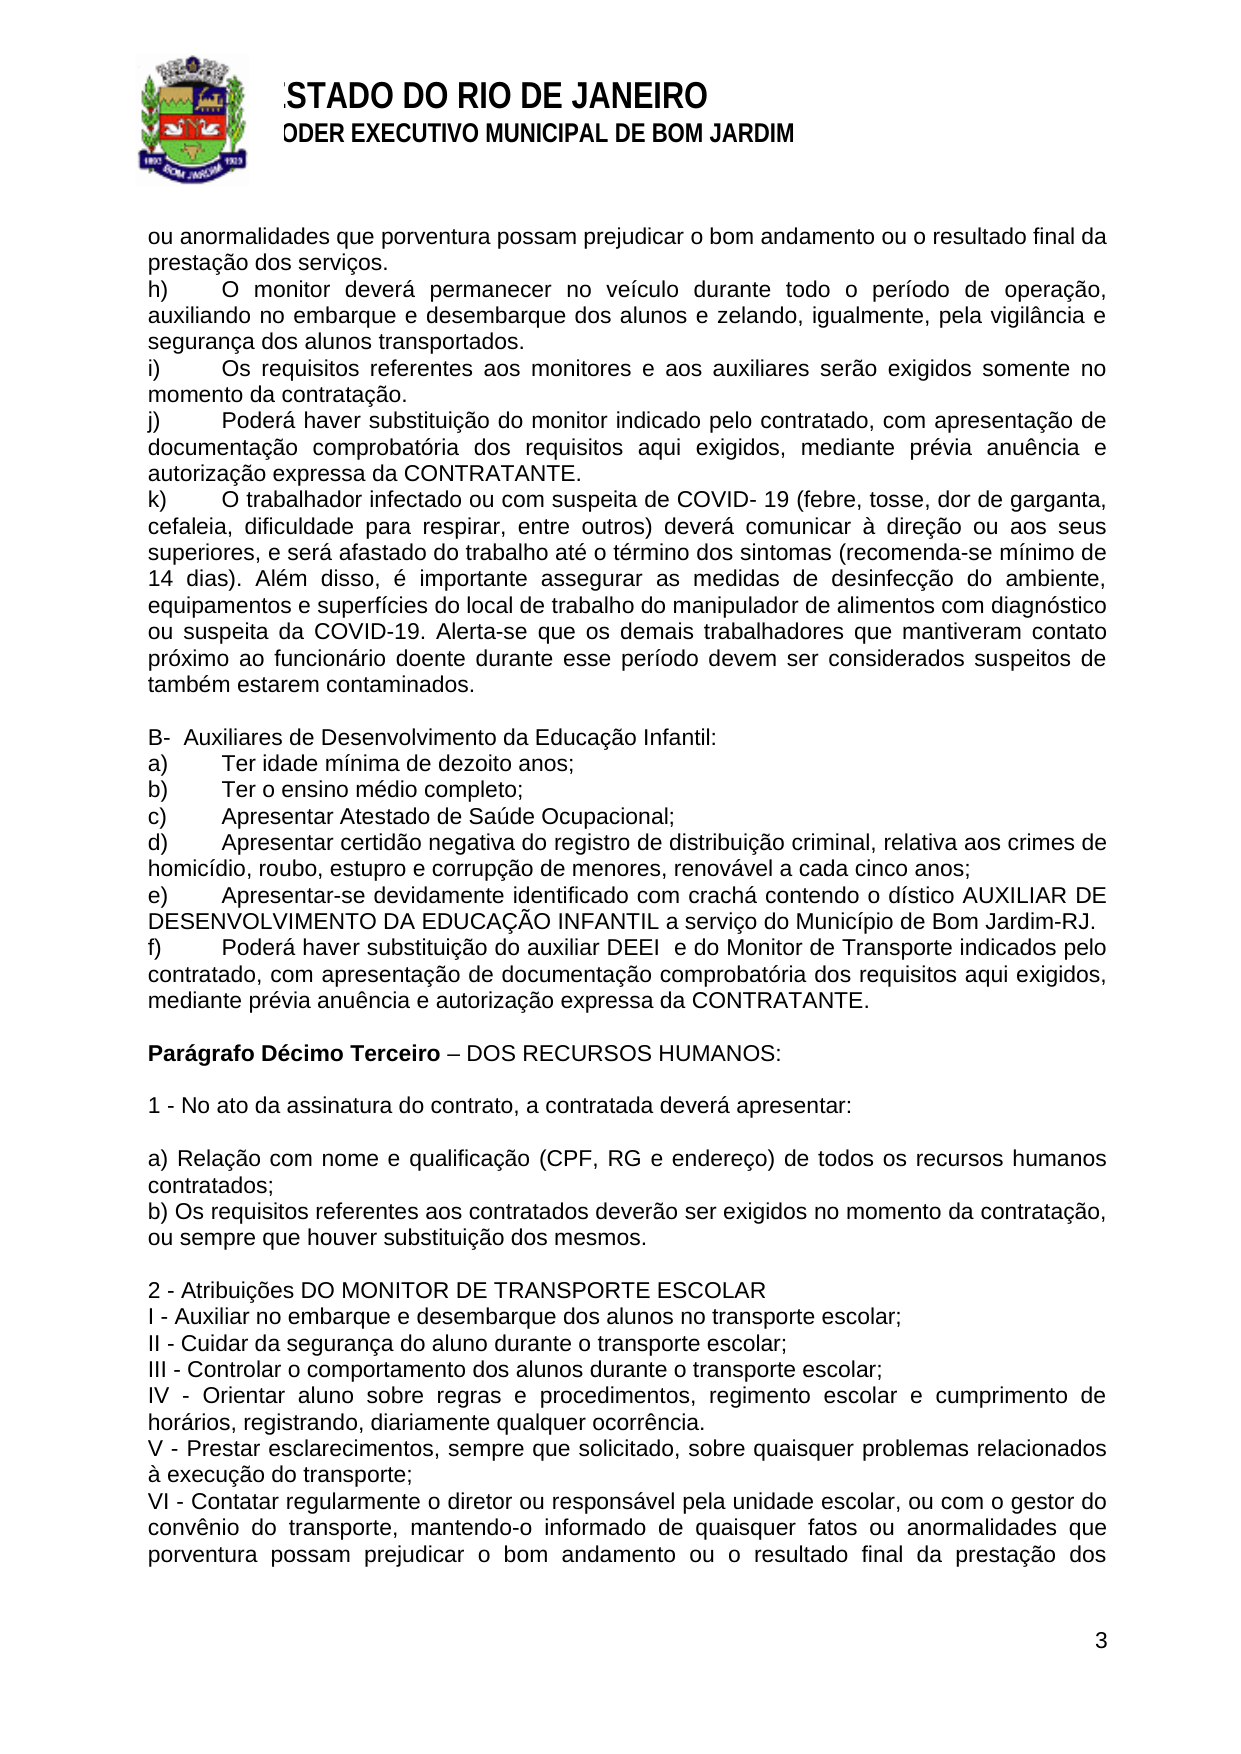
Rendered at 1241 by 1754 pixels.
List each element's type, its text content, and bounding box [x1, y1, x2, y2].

text e) Apresentar-se devidamente identificado com crachá contendo o dístico AUXILIAR DE DESENVOLVIMENTO DA EDUCAÇÃO INFANTIL a serviço do Município de Bom Jardim-RJ. [148, 882, 1107, 934]
text 1 - No ato da assinatura do contrato, a contratada deverá apresentar: [148, 1092, 1107, 1119]
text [148, 201, 1107, 276]
text V - Prestar esclarecimentos, sempre que solicitado, sobre quaisquer problemas relacionados à execução do transporte; [148, 1435, 1107, 1488]
text f) Poderá haver substituição do auxiliar DEEI e do Monitor de Transporte indicados pelo contratado, com apresentação de documentação comprobatória dos requisitos aqui exigidos, mediante prévia anuência e autorização expressa da CONTRATANTE. [148, 934, 1107, 1013]
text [148, 1488, 1107, 1567]
text IV - Orientar aluno sobre regras e procedimentos, regimento escolar e cumprimento de horários, registrando, diariamente qualquer ocorrência. [148, 1382, 1107, 1435]
text d) Apresentar certidão negativa do registro de distribuição criminal, relativa aos crimes de homicídio, roubo, estupro e corrupção de menores, renovável a cada cinco anos; [148, 829, 1107, 882]
text b) Ter o ensino médio completo; [148, 776, 1107, 803]
text 2 - Atribuições DO MONITOR DE TRANSPORTE ESCOLAR [148, 1277, 1107, 1303]
text B- Auxiliares de Desenvolvimento da Educação Infantil: [148, 723, 1107, 750]
text h) O monitor deverá permanecer no veículo durante todo o período de operação, auxiliando no embarque e desembarque dos alunos e zelando, igualmente, pela vigilância e segurança dos alunos transportados. [148, 276, 1107, 354]
text c) Apresentar Atestado de Saúde Ocupacional; [148, 803, 1107, 829]
text II - Cuidar da segurança do aluno durante o transporte escolar; [148, 1330, 1107, 1356]
text b) Os requisitos referentes aos contratados deverão ser exigidos no momento da contratação, ou sempre que houver substituição dos mesmos. [148, 1198, 1107, 1251]
text a) Ter idade mínima de dezoito anos; [148, 750, 1107, 776]
text I - Auxiliar no embarque e desembarque dos alunos no transporte escolar; [148, 1303, 1107, 1330]
text Parágrafo Décimo Terceiro – DOS RECURSOS HUMANOS: [148, 1040, 1107, 1066]
text j) Poderá haver substituição do monitor indicado pelo contratado, com apresentação de documentação comprobatória dos requisitos aqui exigidos, mediante prévia anuência e autorização expressa da CONTRATANTE. [148, 407, 1107, 486]
text a) Relação com nome e qualificação (CPF, RG e endereço) de todos os recursos humanos contratados; [148, 1145, 1107, 1198]
text III - Controlar o comportamento dos alunos durante o transporte escolar; [148, 1356, 1107, 1382]
text i) Os requisitos referentes aos monitores e aos auxiliares serão exigidos somente no momento da contratação. [148, 354, 1107, 407]
text k) O trabalhador infectado ou com suspeita de COVID- 19 (febre, tosse, dor de garganta, cefaleia, dificuldade para respirar, entre outros) deverá comunicar à direção ou aos seus superiores, e será afastado do trabalho até o término dos sintomas (recomenda-se mínimo de 14 dias). Além disso, é importante assegurar as medidas de desinfecção do ambiente, equipamentos e superfícies do local de trabalho do manipulador de alimentos com diagnóstico ou suspeita da COVID-19. Alerta-se que os demais trabalhadores que mantiveram contato próximo ao funcionário doente durante esse período devem ser considerados suspeitos de também estarem contaminados. [148, 486, 1107, 697]
